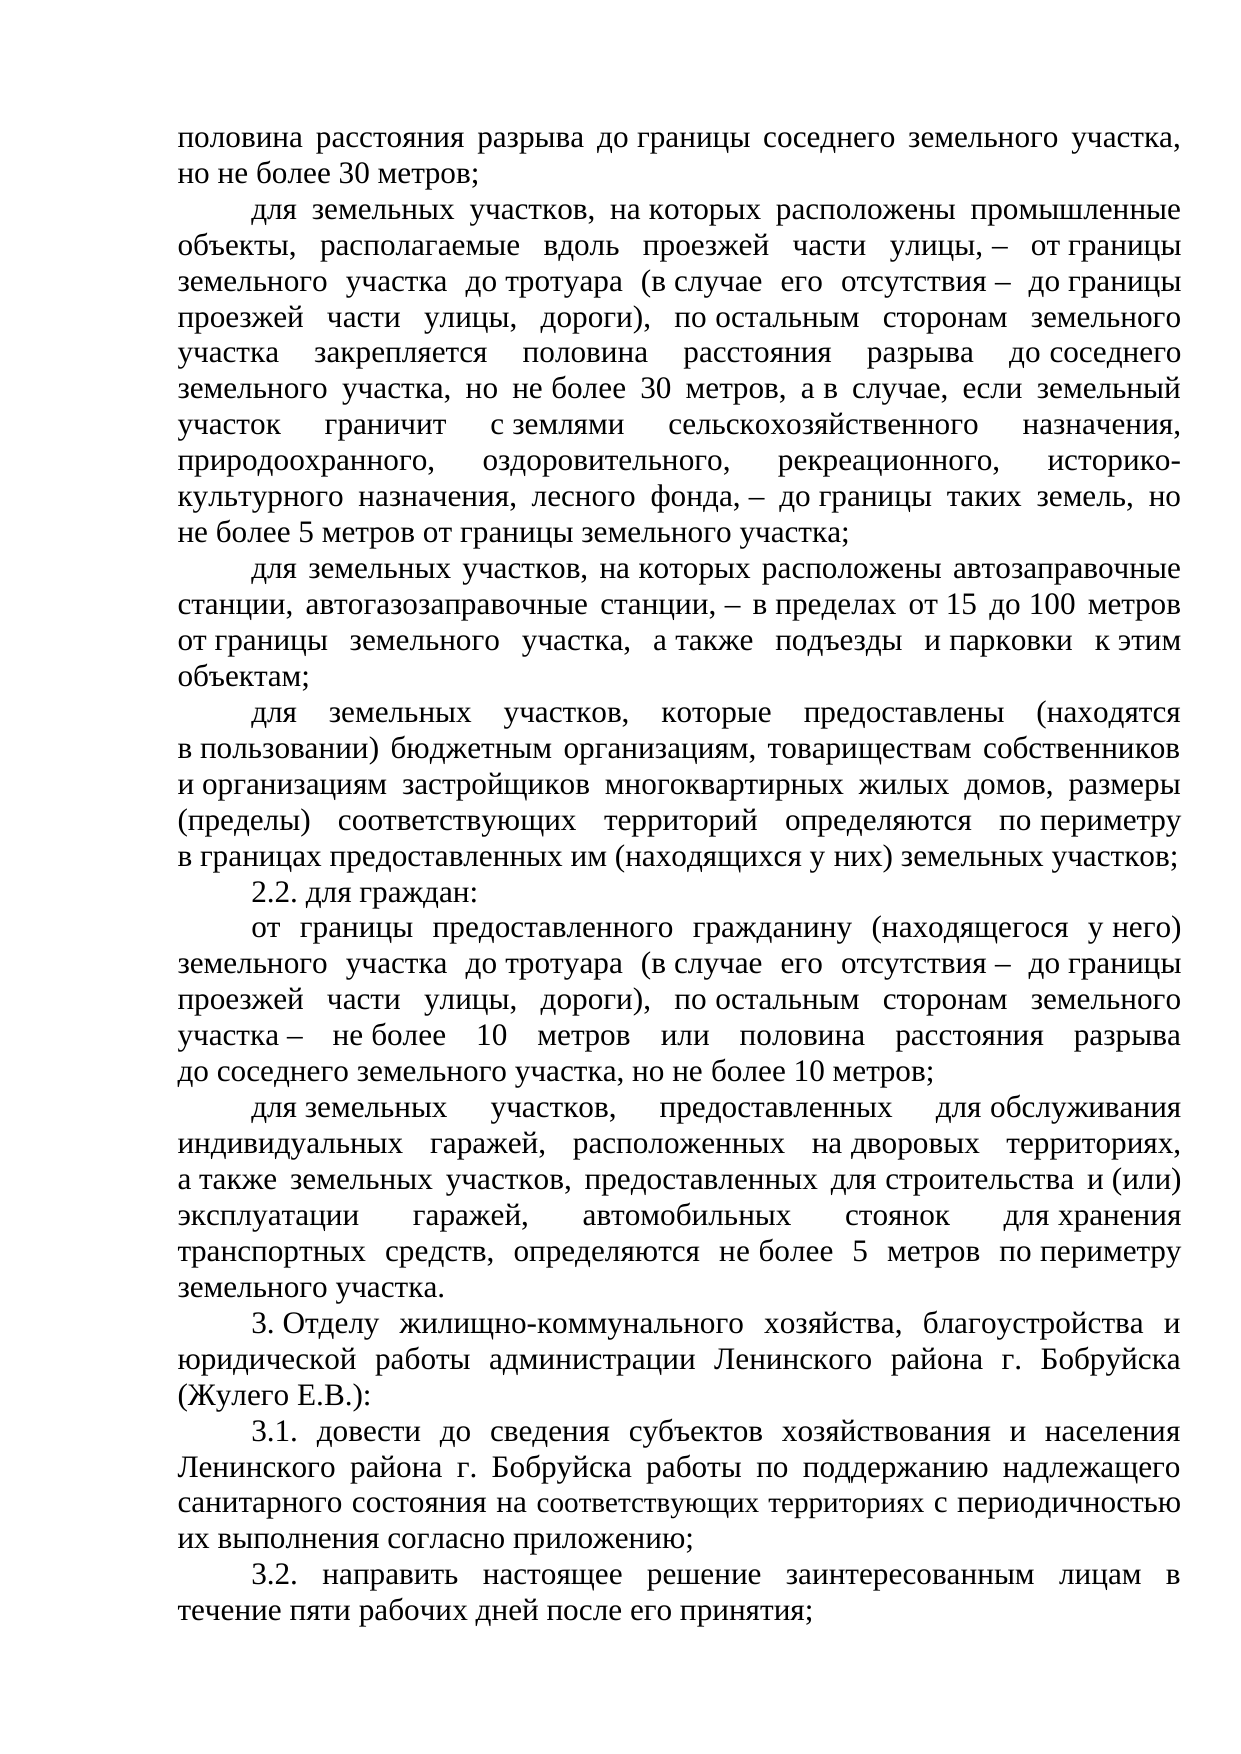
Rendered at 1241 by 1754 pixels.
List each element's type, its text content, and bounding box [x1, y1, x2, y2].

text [177, 118, 1181, 190]
text для земельных участков, которые предоставлены (находятся в пользовании) бюджетным организациям, товариществам собственников и организациям застройщиков многоквартирных жилых домов, размеры (пределы) соответствующих территорий определяются по периметру в границах предоставленных им (находящихся у них) земельных участков; [177, 693, 1181, 873]
text 3.2. направить настоящее решение заинтересованным лицам в течение пяти рабочих дней после его принятия; [177, 1556, 1181, 1627]
text для земельных участков, предоставленных для обслуживания индивидуальных гаражей, расположенных на дворовых территориях, а также земельных участков, предоставленных для строительства и (или) эксплуатации гаражей, автомобильных стоянок для хранения транспортных средств, определяются не более 5 метров по периметру земельного участка. [177, 1088, 1181, 1304]
text 3.1. довести до сведения субъектов хозяйствования и населения Ленинского района г. Бобруйска работы по поддержанию надлежащего санитарного состояния на соответствующих территориях с периодичностью их выполнения согласно приложению; [177, 1412, 1181, 1556]
text 2.2. для граждан: [177, 873, 1181, 909]
text от границы предоставленного гражданину (находящегося у него) земельного участка до тротуара (в случае его отсутствия – до границы проезжей части улицы, дороги), по остальным сторонам земельного участка – не более 10 метров или половина расстояния разрыва до соседнего земельного участка, но не более 10 метров; [177, 909, 1181, 1088]
text 3. Отделу жилищно-коммунального хозяйства, благоустройства и юридической работы администрации Ленинского района г. Бобруйска (Жулего Е.В.): [177, 1304, 1181, 1412]
text для земельных участков, на которых расположены промышленные объекты, располагаемые вдоль проезжей части улицы, – от границы земельного участка до тротуара (в случае его отсутствия – до границы проезжей части улицы, дороги), по остальным сторонам земельного участка закрепляется половина расстояния разрыва до соседнего земельного участка, но не более 30 метров, а в случае, если земельный участок граничит с землями сельскохозяйственного назначения, природоохранного, оздоровительного, рекреационного, историко-культурного назначения, лесного фонда, – до границы таких земель, но не более 5 метров от границы земельного участка; [177, 190, 1181, 549]
text для земельных участков, на которых расположены автозаправочные станции, автогазозаправочные станции, – в пределах от 15 до 100 метров от границы земельного участка, а также подъезды и парковки к этим объектам; [177, 549, 1181, 693]
